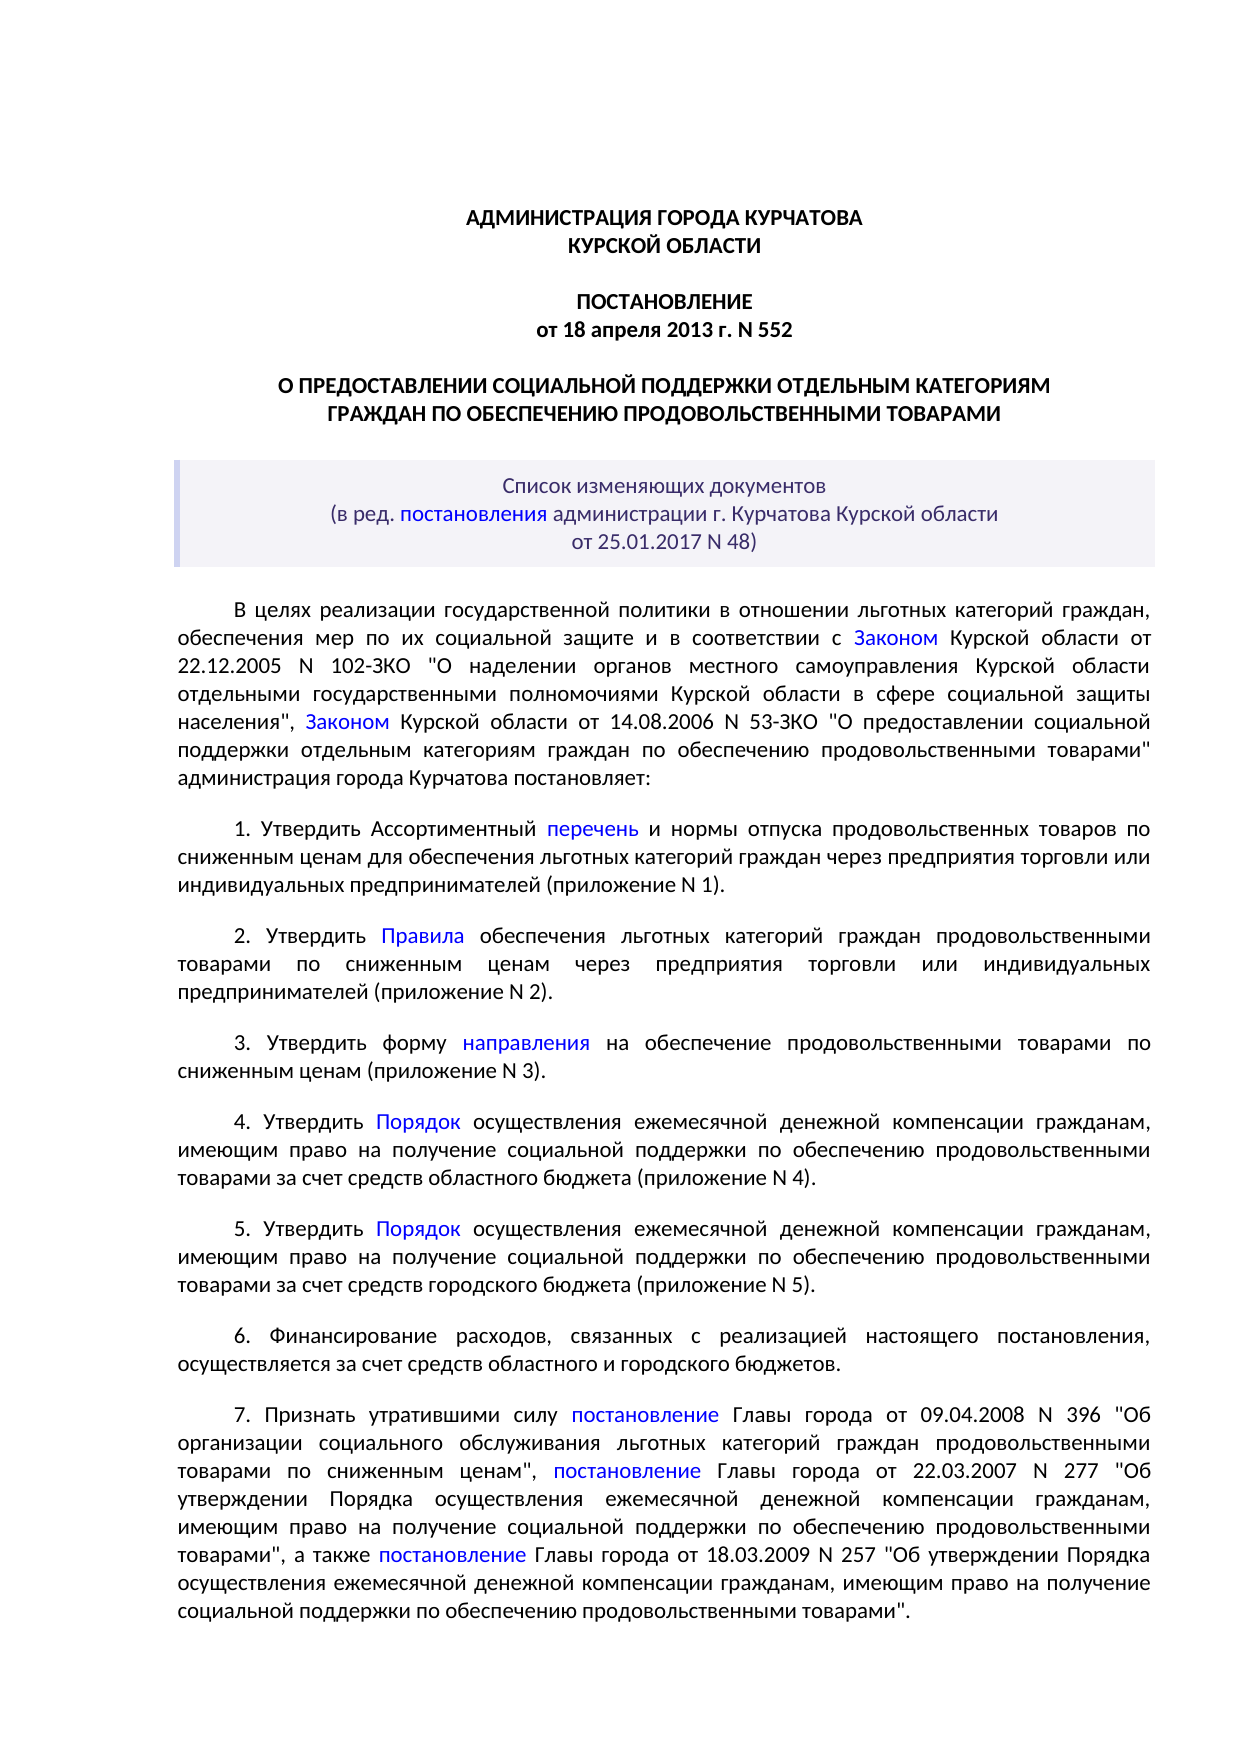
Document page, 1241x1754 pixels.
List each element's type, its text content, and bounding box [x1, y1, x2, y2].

text 7. Признать утратившими силу постановление Главы города от 09.04.2008 N 396 "Об организации социального обслуживания льготных категорий граждан продовольственными товарами по сниженным ценам", постановление Главы города от 22.03.2007 N 277 "Об утверждении Порядка осуществления ежемесячной денежной компенсации гражданам, имеющим право на получение социальной поддержки по обеспечению продовольственными товарами", а также постановление Главы города от 18.03.2009 N 257 "Об утверждении Порядка осуществления ежемесячной денежной компенсации гражданам, имеющим право на получение социальной поддержки по обеспечению продовольственными товарами". [177, 1400, 1152, 1624]
title ГРАЖДАН ПО ОБЕСПЕЧЕНИЮ ПРОДОВОЛЬСТВЕННЫМИ ТОВАРАМИ [177, 399, 1152, 427]
title АДМИНИСТРАЦИЯ ГОРОДА КУРЧАТОВА [177, 203, 1152, 231]
text 4. Утвердить Порядок осуществления ежемесячной денежной компенсации гражданам, имеющим право на получение социальной поддержки по обеспечению продовольственными товарами за счет средств областного бюджета (приложение N 4). [177, 1107, 1152, 1191]
title О ПРЕДОСТАВЛЕНИИ СОЦИАЛЬНОЙ ПОДДЕРЖКИ ОТДЕЛЬНЫМ КАТЕГОРИЯМ [177, 371, 1152, 399]
title от 18 апреля 2013 г. N 552 [177, 315, 1152, 343]
title КУРСКОЙ ОБЛАСТИ [177, 231, 1152, 259]
text 6. Финансирование расходов, связанных с реализацией настоящего постановления, осуществляется за счет средств областного и городского бюджетов. [177, 1321, 1152, 1377]
text 1. Утвердить Ассортиментный перечень и нормы отпуска продовольственных товаров по сниженным ценам для обеспечения льготных категорий граждан через предприятия торговли или индивидуальных предпринимателей (приложение N 1). [177, 814, 1152, 898]
text 3. Утвердить форму направления на обеспечение продовольственными товарами по сниженным ценам (приложение N 3). [177, 1028, 1152, 1084]
text 2. Утвердить Правила обеспечения льготных категорий граждан продовольственными товарами по сниженным ценам через предприятия торговли или индивидуальных предпринимателей (приложение N 2). [177, 921, 1152, 1005]
table_header Список изменяющих документов (в ред. постановления администрации г. Курчатова Курской области от 25.01.2017 N 48) [180, 460, 1149, 567]
text 5. Утвердить Порядок осуществления ежемесячной денежной компенсации гражданам, имеющим право на получение социальной поддержки по обеспечению продовольственными товарами за счет средств городского бюджета (приложение N 5). [177, 1214, 1152, 1298]
text В целях реализации государственной политики в отношении льготных категорий граждан, обеспечения мер по их социальной защите и в соответствии с Законом Курской области от 22.12.2005 N 102-ЗКО "О наделении органов местного самоуправления Курской области отдельными государственными полномочиями Курской области в сфере социальной защиты населения", Законом Курской области от 14.08.2006 N 53-ЗКО "О предоставлении социальной поддержки отдельным категориям граждан по обеспечению продовольственными товарами" администрация города Курчатова постановляет: [177, 595, 1152, 791]
title ПОСТАНОВЛЕНИЕ [177, 287, 1152, 315]
